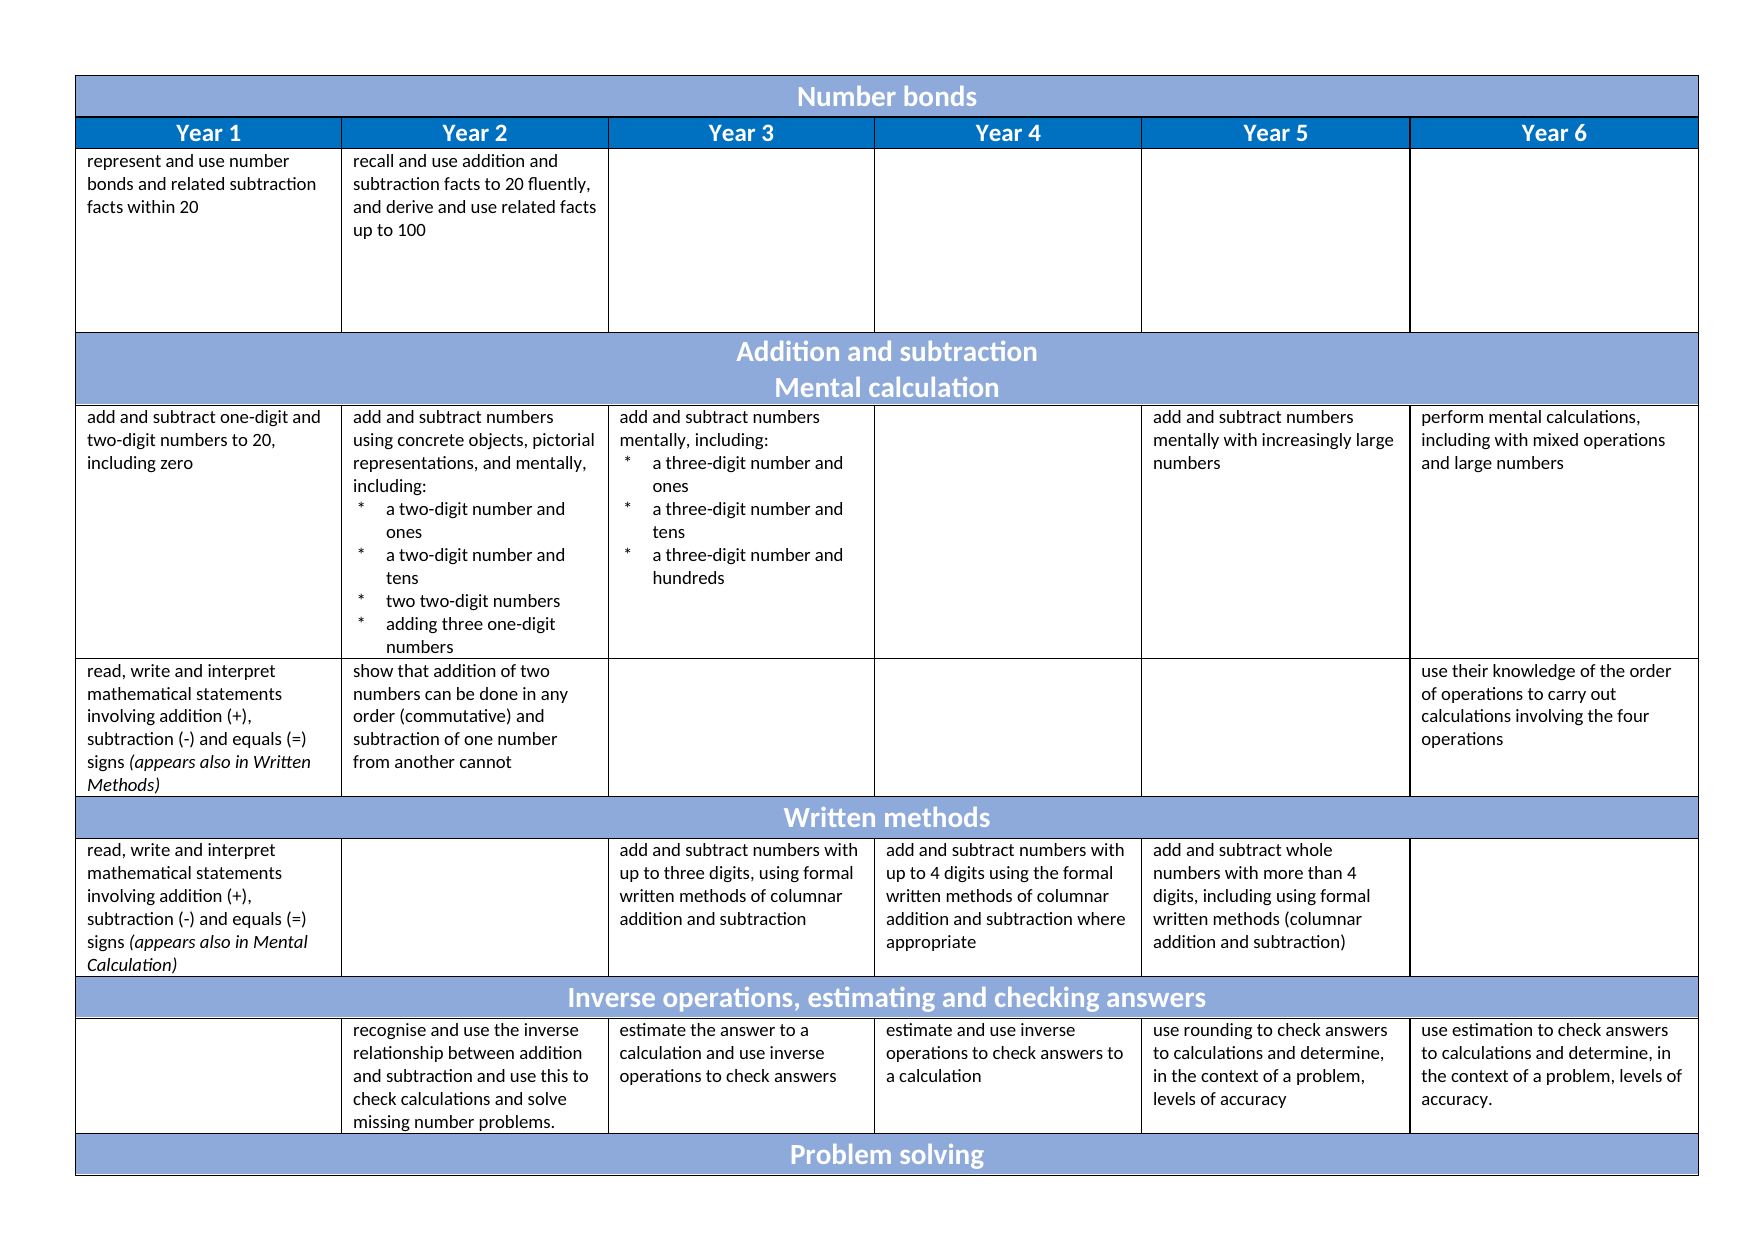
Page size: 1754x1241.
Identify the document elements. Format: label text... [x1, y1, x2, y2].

table_cell add and subtract numbers mentally, including: a three-digit number and ones a three-digit number and tens a three-digit number and hundreds [609, 406, 874, 658]
table_cell Year 4 [875, 118, 1141, 148]
table_cell use estimation to check answers to calculations and determine, in the context of a problem, levels of accuracy. [1411, 1019, 1698, 1133]
table_cell [342, 839, 608, 976]
table_cell Number bonds [76, 76, 1698, 116]
table_cell represent and use number bonds and related subtraction facts within 20 [76, 149, 341, 332]
table_cell Year 6 [1411, 118, 1698, 148]
table_cell estimate the answer to a calculation and use inverse operations to check answers [609, 1019, 874, 1133]
table_cell [1142, 659, 1409, 796]
table_cell Written methods [76, 797, 1698, 838]
table_cell [1411, 149, 1698, 332]
table_cell [609, 659, 874, 796]
table_cell [875, 659, 1141, 796]
table_cell Year 1 [76, 118, 341, 148]
table_cell recognise and use the inverse relationship between addition and subtraction and use this to check calculations and solve missing number problems. [342, 1019, 608, 1133]
table_cell add and subtract numbers mentally with increasingly large numbers [1142, 406, 1409, 658]
table_cell add and subtract numbers with up to 4 digits using the formal written methods of columnar addition and subtraction where appropriate [875, 839, 1141, 976]
table_cell Problem solving [76, 1134, 1698, 1174]
table_cell [1411, 839, 1698, 976]
table_cell [76, 1019, 341, 1133]
table_cell add and subtract one-digit and two-digit numbers to 20, including zero [76, 406, 341, 658]
table_cell use rounding to check answers to calculations and determine, in the context of a problem, levels of accuracy [1142, 1019, 1409, 1133]
table_cell [609, 149, 874, 332]
table_cell Addition and subtraction Mental calculation [76, 333, 1698, 404]
table_cell add and subtract numbers with up to three digits, using formal written methods of columnar addition and subtraction [609, 839, 874, 976]
table_cell Year 2 [342, 118, 608, 148]
table_cell add and subtract numbers using concrete objects, pictorial representations, and mentally, including: a two-digit number and ones a two-digit number and tens two two-digit numbers adding three one-digit numbers [342, 406, 608, 658]
table_cell Inverse operations, estimating and checking answers [76, 977, 1698, 1017]
table_cell [1142, 149, 1409, 332]
table_cell use their knowledge of the order of operations to carry out calculations involving the four operations [1411, 659, 1698, 796]
table_cell read, write and interpret mathematical statements involving addition (+), subtraction (-) and equals (=) signs (appears also in Mental Calculation) [76, 839, 341, 976]
table_cell Year 3 [609, 118, 874, 148]
table_cell add and subtract whole numbers with more than 4 digits, including using formal written methods (columnar addition and subtraction) [1142, 839, 1409, 976]
table_cell [875, 149, 1141, 332]
table_cell perform mental calculations, including with mixed operations and large numbers [1411, 406, 1698, 658]
table_cell recall and use addition and subtraction facts to 20 fluently, and derive and use related facts up to 100 [342, 149, 608, 332]
table_cell [875, 406, 1141, 658]
table_cell Year 5 [1142, 118, 1409, 148]
table_cell show that addition of two numbers can be done in any order (commutative) and subtraction of one number from another cannot [342, 659, 608, 796]
table_cell estimate and use inverse operations to check answers to a calculation [875, 1019, 1141, 1133]
table_cell read, write and interpret mathematical statements involving addition (+), subtraction (-) and equals (=) signs (appears also in Written Methods) [76, 659, 341, 796]
